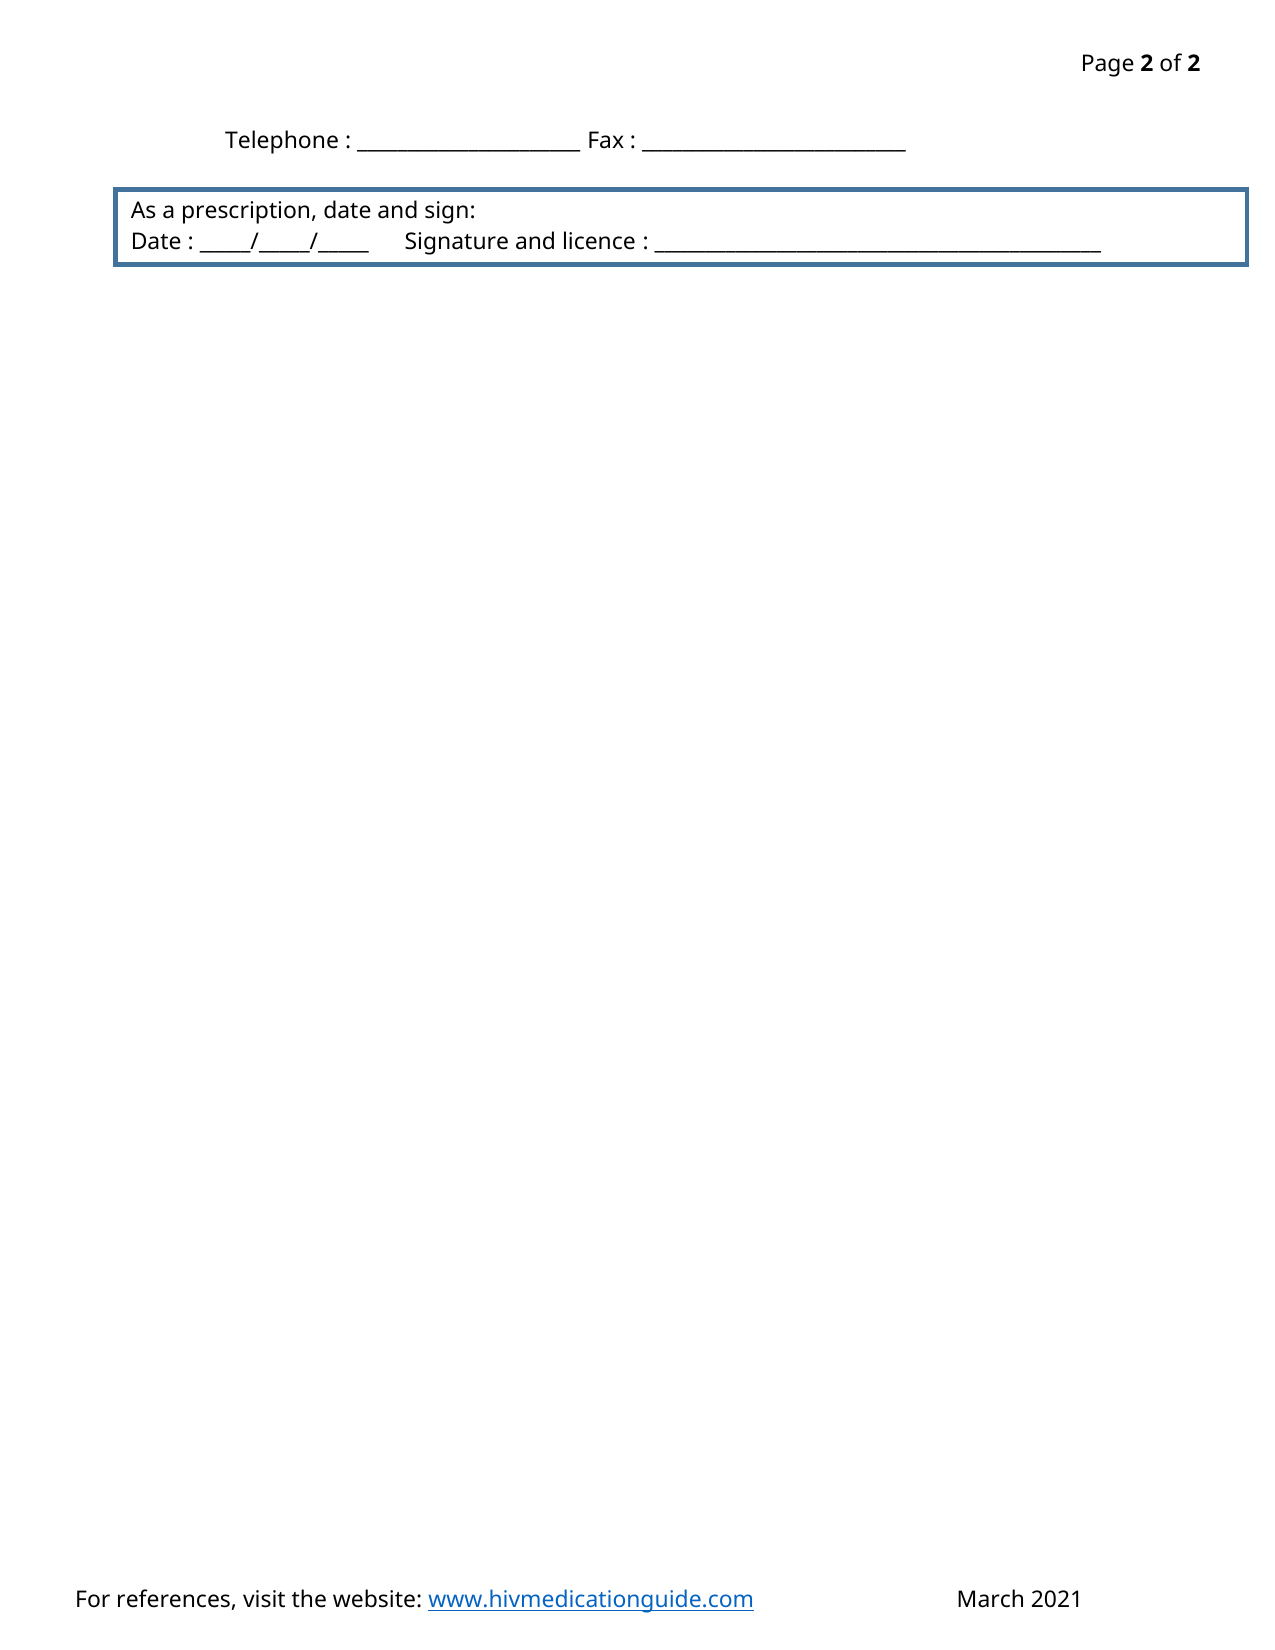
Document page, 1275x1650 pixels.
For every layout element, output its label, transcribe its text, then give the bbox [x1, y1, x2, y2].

text Telephone : ______________________​ Fax : __________________________ [225, 110, 1200, 186]
